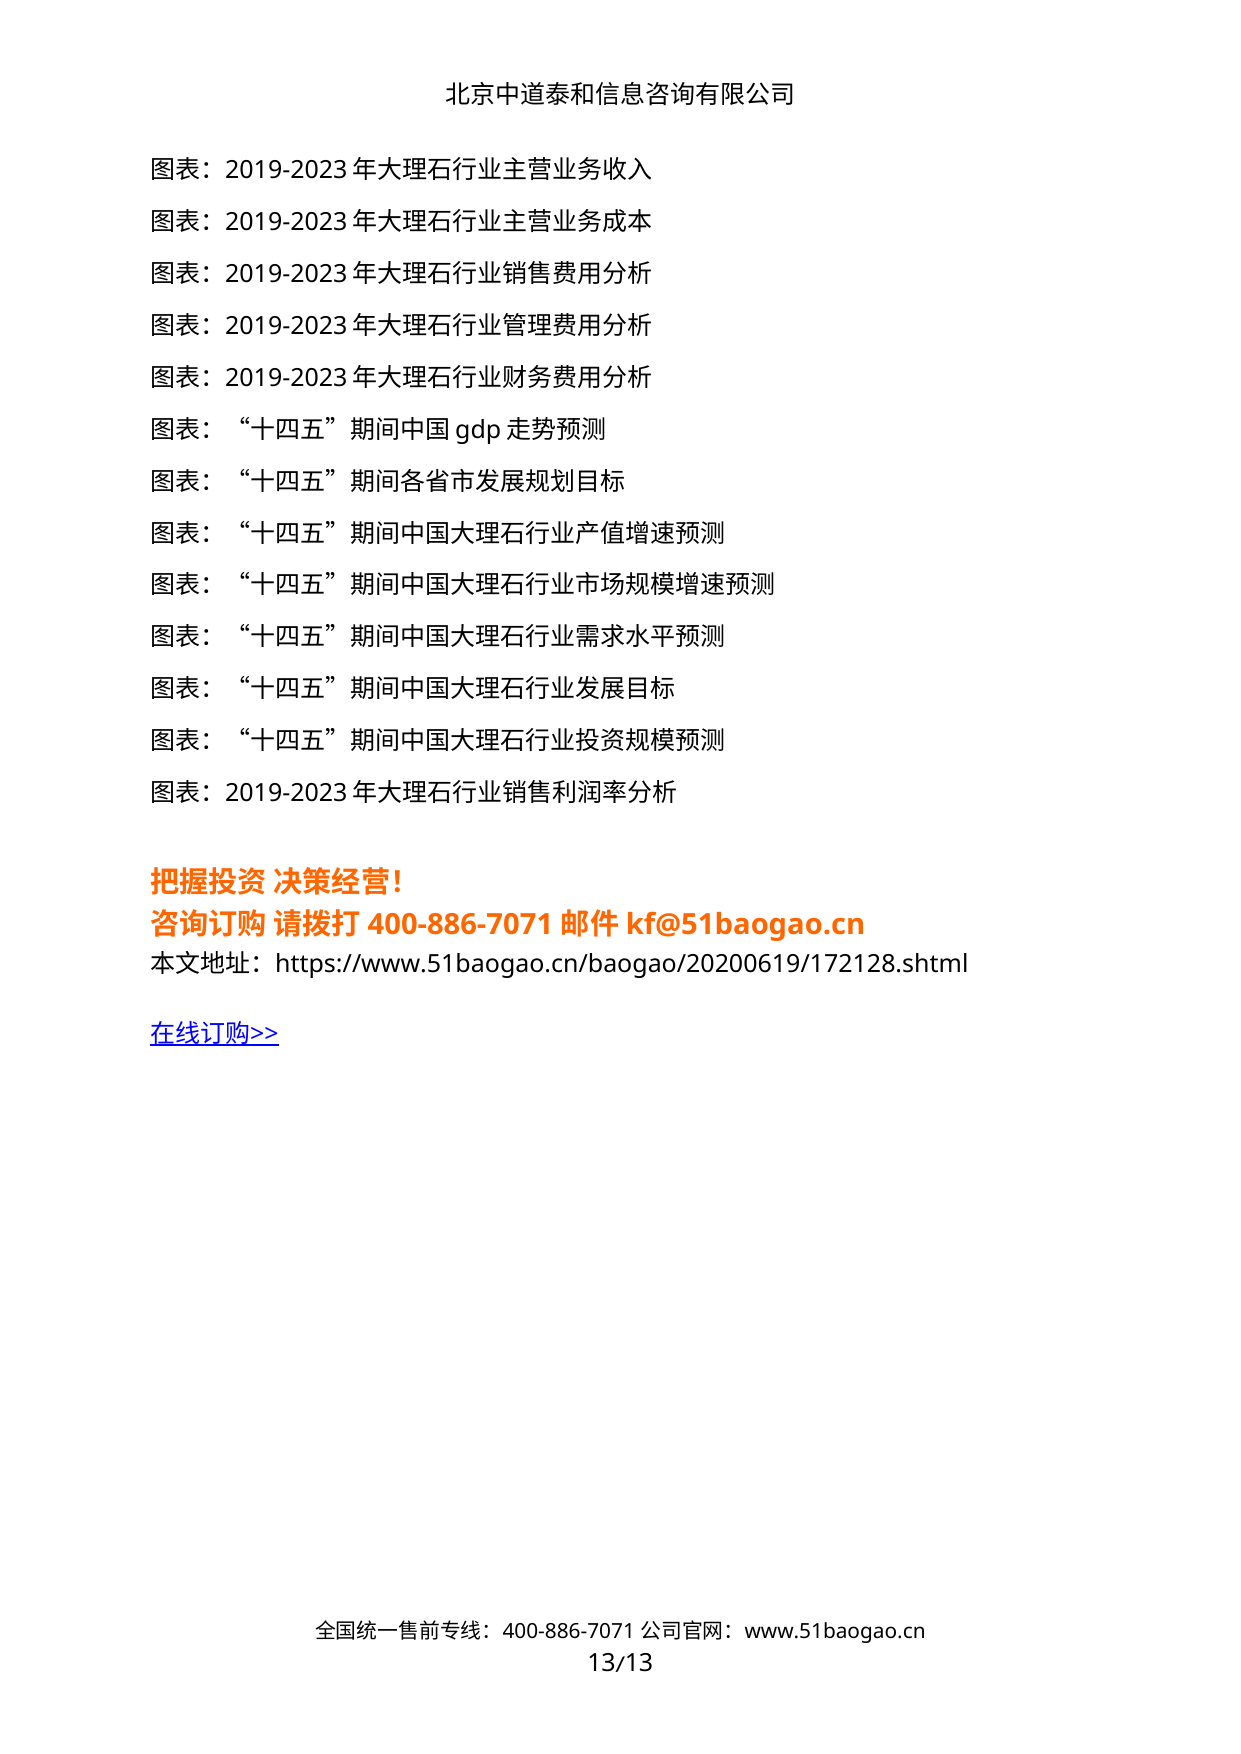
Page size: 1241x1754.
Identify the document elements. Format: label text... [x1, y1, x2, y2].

text 图表：2019-2023年大理石行业主营业务成本 [150, 202, 1090, 238]
text 图表：“十四五”期间中国大理石行业发展目标 [150, 669, 1090, 705]
text 图表：“十四五”期间中国大理石行业投资规模预测 [150, 721, 1090, 757]
text 图表：2019-2023年大理石行业销售费用分析 [150, 254, 1090, 290]
text 把握投资 决策经营！咨询订购 请拨打 400-886-7071 邮件 kf@51baogao.cn本文地址：https://www.51baogao.cn/baogao/20200619/172128.shtml [150, 824, 1090, 979]
text 图表：2019-2023年大理石行业主营业务收入 [150, 150, 1090, 186]
text 在线订购>> [150, 979, 1090, 1050]
text 图表：2019-2023年大理石行业财务费用分析 [150, 357, 1090, 394]
text 图表：“十四五”期间中国大理石行业市场规模增速预测 [150, 565, 1090, 601]
text 图表：“十四五”期间中国大理石行业需求水平预测 [150, 617, 1090, 653]
text 图表：2019-2023年大理石行业管理费用分析 [150, 306, 1090, 342]
text 图表：2019-2023年大理石行业销售利润率分析 [150, 772, 1090, 809]
text 图表：“十四五”期间各省市发展规划目标 [150, 461, 1090, 497]
text 图表：“十四五”期间中国gdp走势预测 [150, 409, 1090, 446]
text 图表：“十四五”期间中国大理石行业产值增速预测 [150, 513, 1090, 549]
